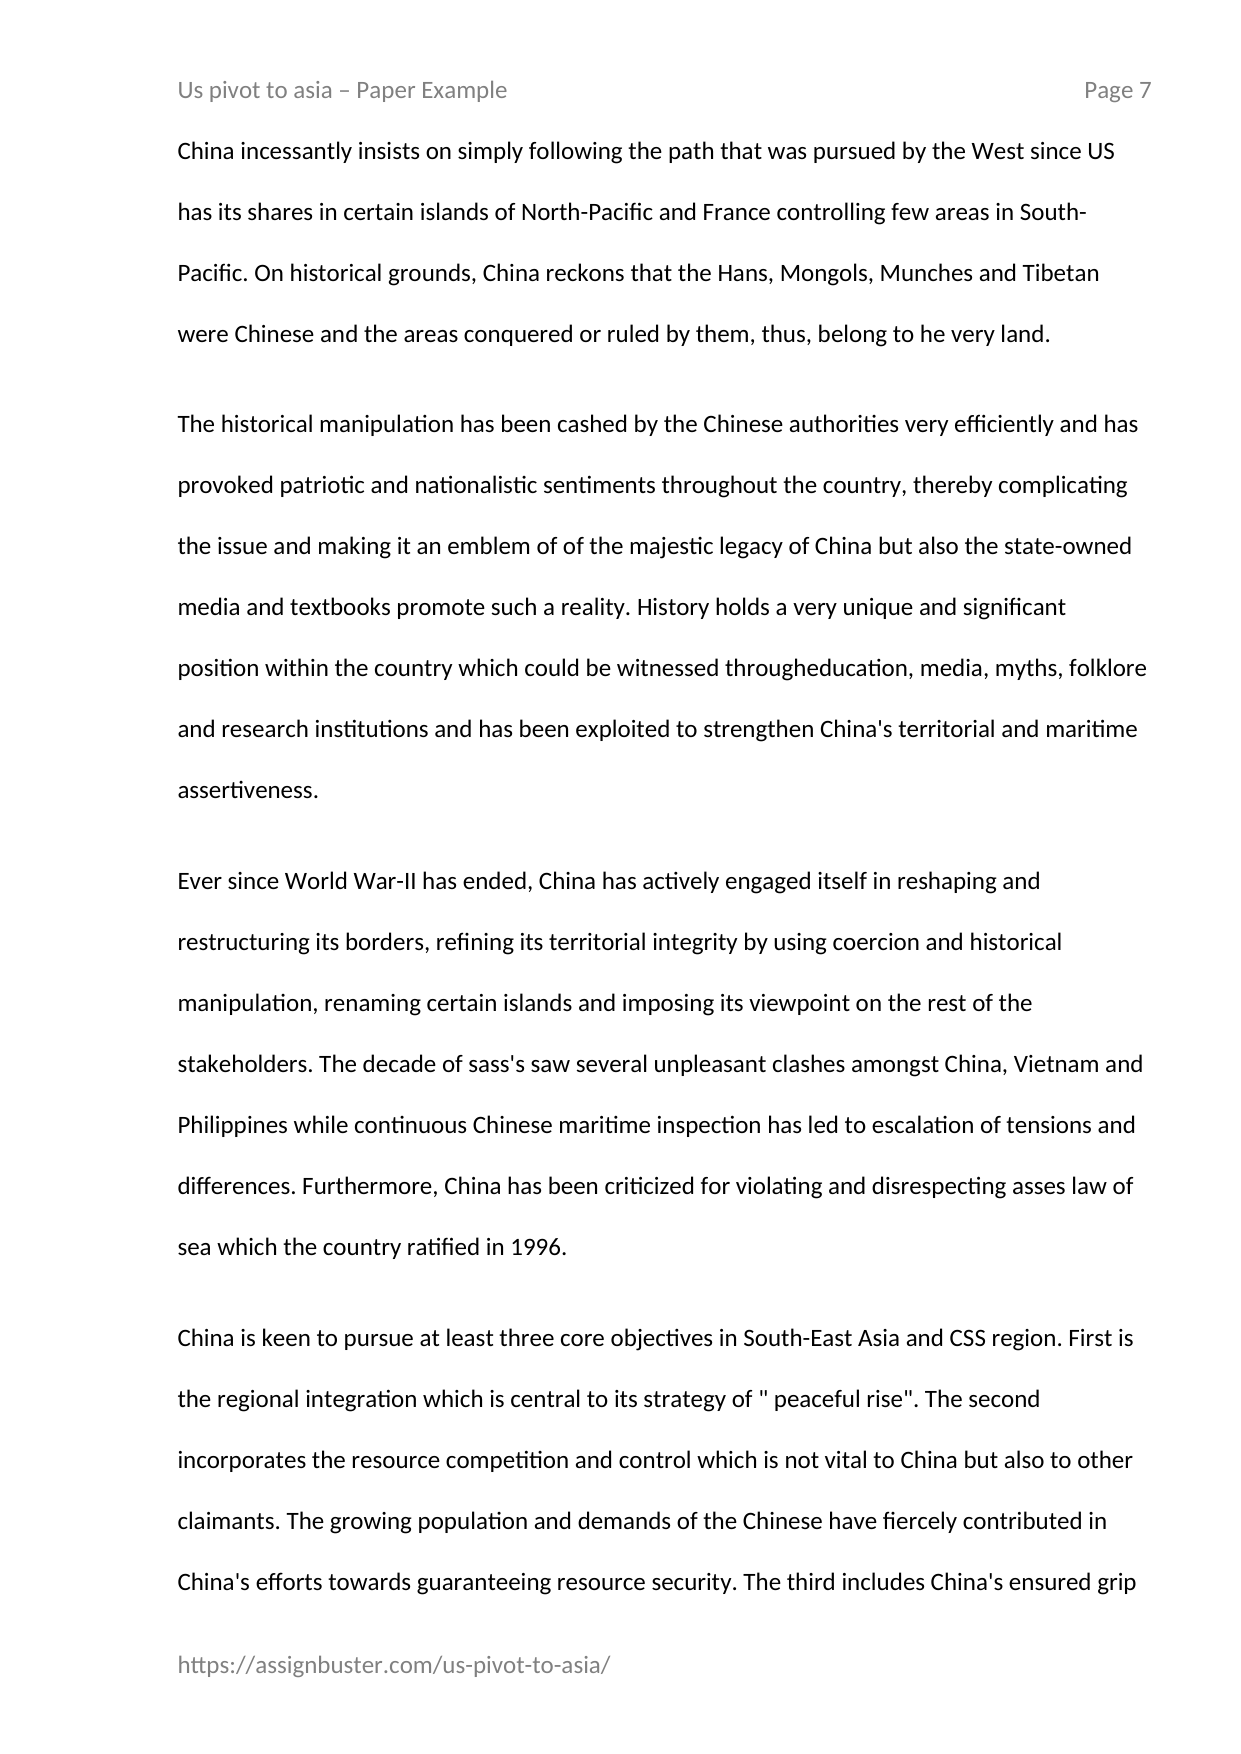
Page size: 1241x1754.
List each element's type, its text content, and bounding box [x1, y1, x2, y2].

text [177, 135, 1152, 348]
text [177, 1322, 1152, 1597]
text The historical manipulation has been cashed by the Chinese authorities very efficiently and has provoked patriotic and nationalistic sentiments throughout the country, thereby complicating the issue and making it an emblem of of the majestic legacy of China but also the state-owned media and textbooks promote such a reality. History holds a very unique and significant position within the country which could be witnessed througheducation, media, myths, folklore and research institutions and has been exploited to strengthen China's territorial and maritime assertiveness. [177, 408, 1152, 805]
text Ever since World War-II has ended, China has actively engaged itself in reshaping and restructuring its borders, refining its territorial integrity by using coercion and historical manipulation, renaming certain islands and imposing its viewpoint on the rest of the stakeholders. The decade of sass's saw several unpleasant clashes amongst China, Vietnam and Philippines while continuous Chinese maritime inspection has led to escalation of tensions and differences. Furthermore, China has been criticized for violating and disrespecting asses law of sea which the country ratified in 1996. [177, 865, 1152, 1262]
